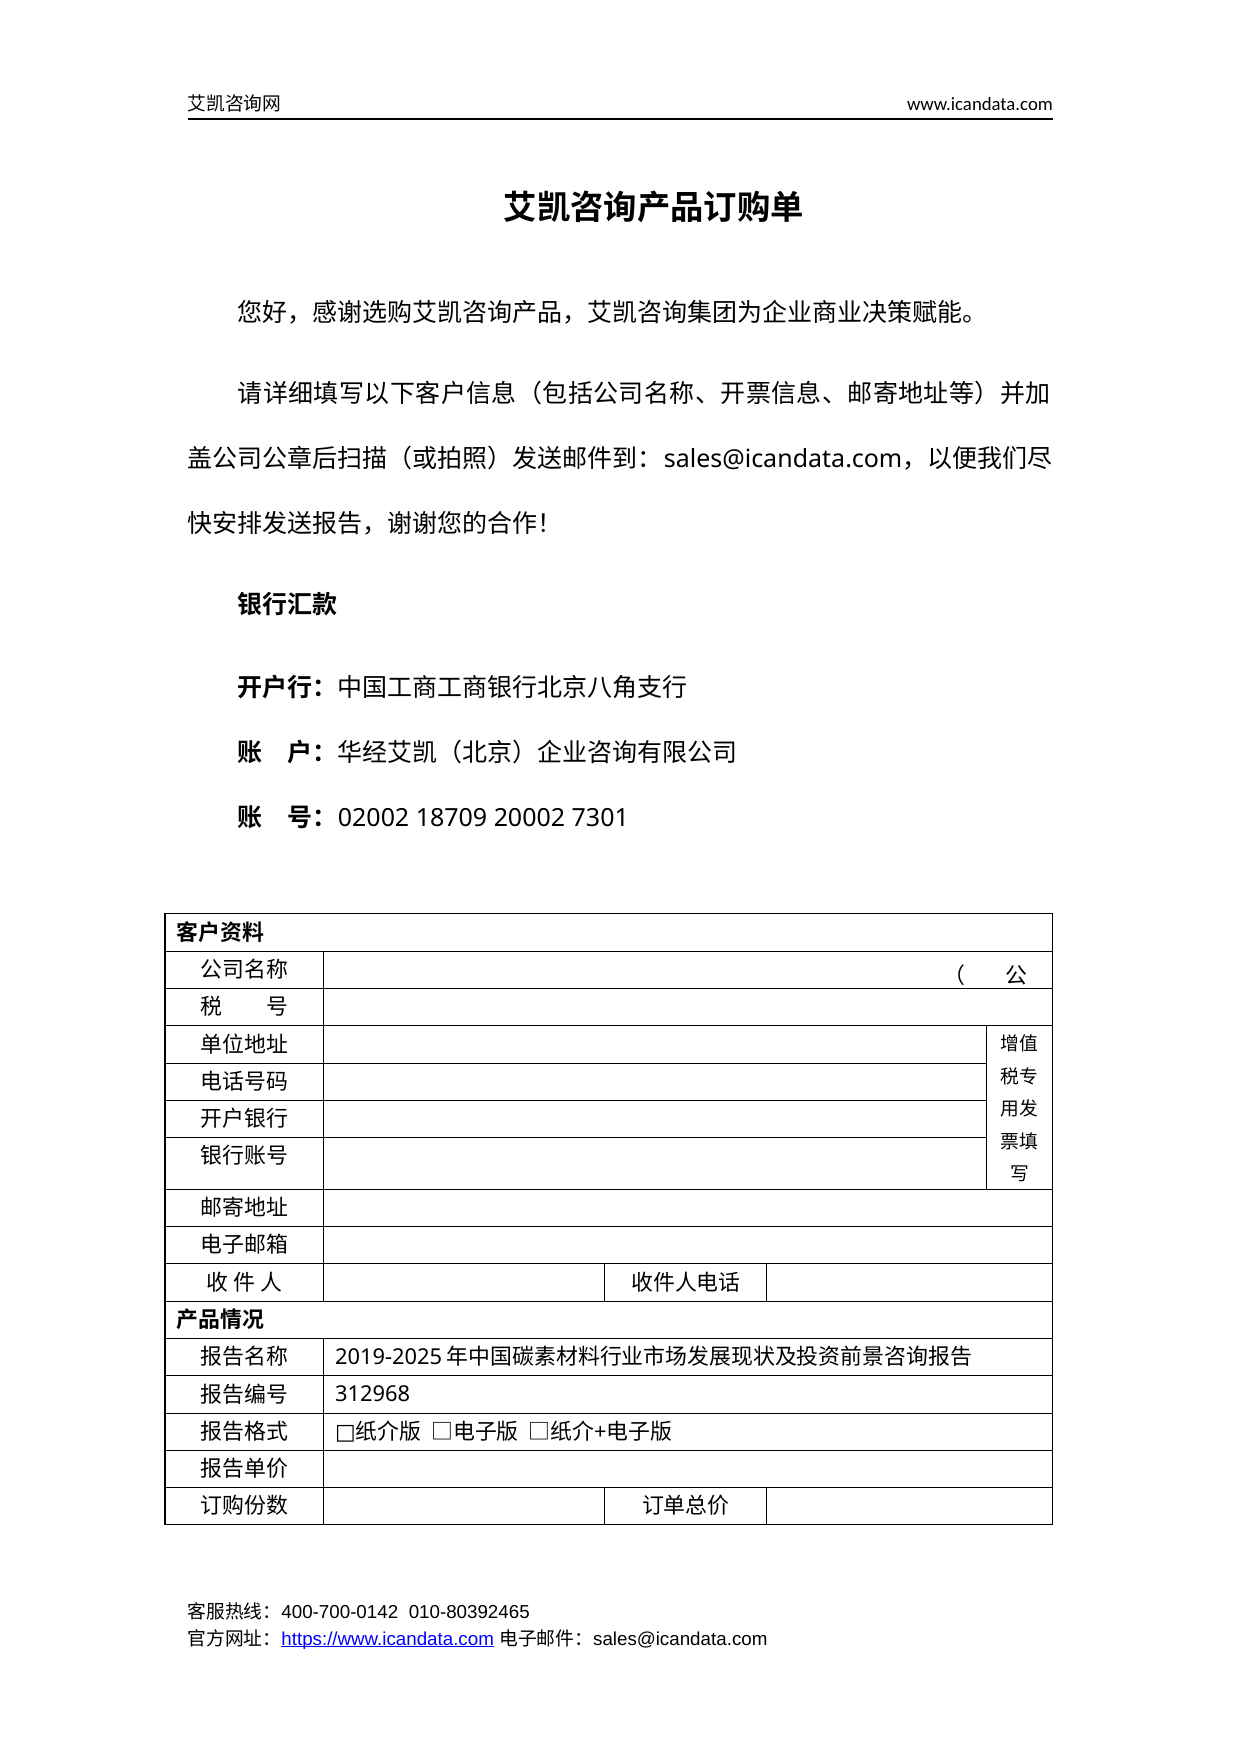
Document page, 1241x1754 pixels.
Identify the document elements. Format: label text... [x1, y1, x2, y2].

text 账 号：02002 18709 20002 7301 [187, 783, 1053, 848]
table_cell 报告编号 [166, 1376, 323, 1412]
text 账 户：华经艾凯（北京）企业咨询有限公司 [187, 718, 1053, 783]
table_cell □纸介版 □电子版 □纸介+电子版 [324, 1414, 1052, 1450]
table_header 客户资料 [166, 914, 1052, 951]
table_cell [324, 1064, 986, 1100]
table_cell 收 件 人 [166, 1264, 323, 1301]
table_cell 电话号码 [166, 1064, 323, 1100]
table_cell [324, 1101, 986, 1137]
table_cell 单位地址 [166, 1026, 323, 1062]
table_cell [324, 1138, 986, 1189]
table_cell 报告格式 [166, 1414, 323, 1450]
table_cell 增值税专用发票填写 [987, 1026, 1052, 1189]
table_cell [324, 952, 1052, 988]
text 银行汇款 [187, 570, 1053, 635]
table_cell [324, 1488, 604, 1524]
table_cell 报告单价 [166, 1451, 323, 1487]
table_cell [324, 989, 1052, 1025]
table_cell [324, 1026, 986, 1062]
table_cell [324, 1264, 604, 1301]
table_cell 312968 [324, 1376, 1052, 1412]
table_cell 产品情况 [166, 1302, 1052, 1338]
table_cell 报告名称 [166, 1339, 323, 1375]
text 艾凯咨询产品订购单 [187, 172, 1053, 237]
text 您好，感谢选购艾凯咨询产品，艾凯咨询集团为企业商业决策赋能。 [187, 278, 1053, 343]
table_cell [767, 1488, 1052, 1524]
table_cell [324, 1227, 1052, 1263]
table_cell [767, 1264, 1052, 1301]
table_cell 2019-2025年中国碳素材料行业市场发展现状及投资前景咨询报告 [324, 1339, 1052, 1375]
table_cell 开户银行 [166, 1101, 323, 1137]
table_cell 订购份数 [166, 1488, 323, 1524]
table_cell 收件人电话 [605, 1264, 766, 1301]
table_cell 邮寄地址 [166, 1190, 323, 1226]
table_cell 订单总价 [605, 1488, 766, 1524]
text 请详细填写以下客户信息（包括公司名称、开票信息、邮寄地址等）并加盖公司公章后扫描（或拍照）发送邮件到：sales@icandata.com，以便我们尽快安排发送报告，谢谢您的合作！ [187, 359, 1053, 554]
table_cell 银行账号 [166, 1138, 323, 1189]
table_cell [324, 1451, 1052, 1487]
text 开户行：中国工商工商银行北京八角支行 [187, 653, 1053, 718]
table_cell 公司名称 [166, 952, 323, 988]
table_cell 电子邮箱 [166, 1227, 323, 1263]
table_cell 税 号 [166, 989, 323, 1025]
table_cell [324, 1190, 1052, 1226]
